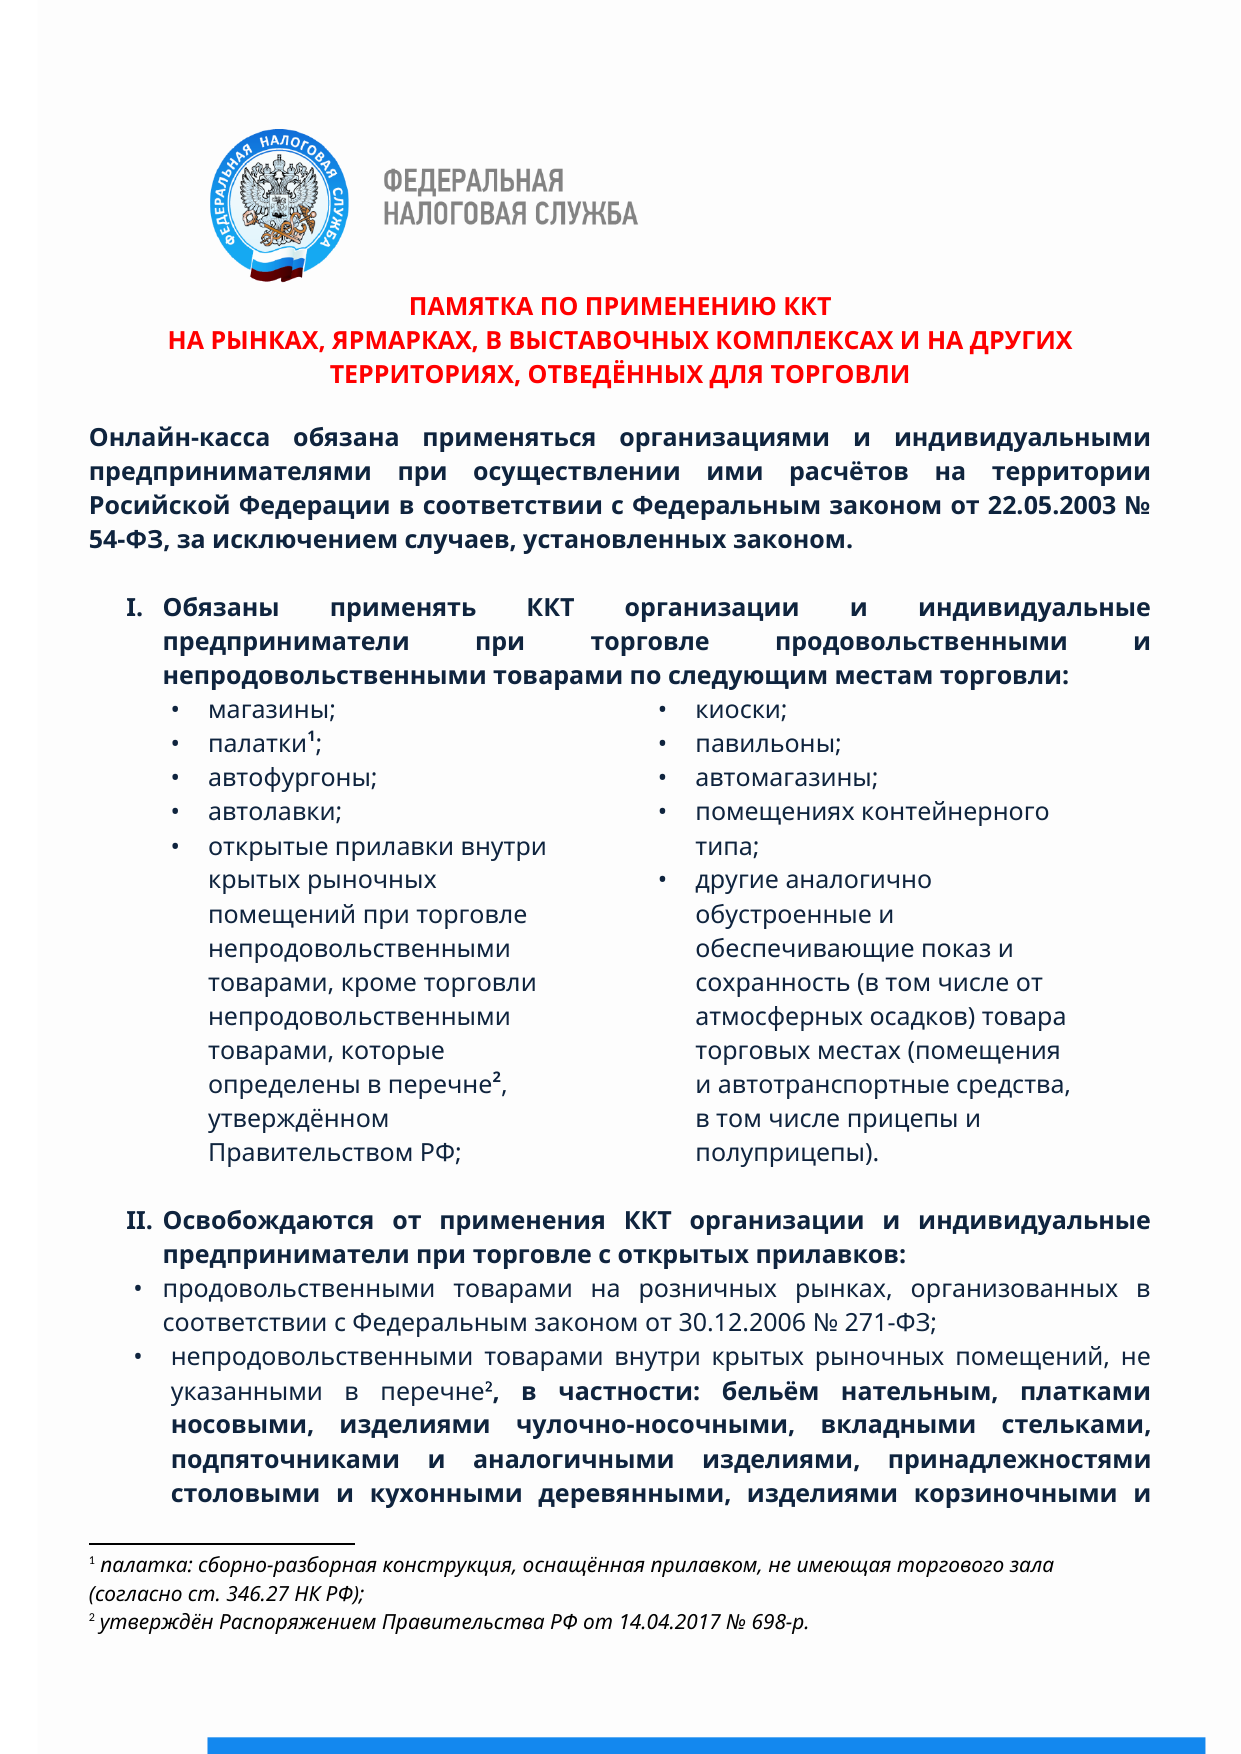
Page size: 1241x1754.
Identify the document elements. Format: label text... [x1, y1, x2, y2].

list Обязаны применять ККТ организации и индивидуальные предприниматели при торговле продовольственными и непродовольственными товарами по следующим местам торговли: [126, 590, 1152, 692]
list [133, 1339, 1152, 1509]
table_header киоски; павильоны; автомагазины; помещениях контейнерного типа; другие аналогично обустроенные и обеспечивающие показ и сохранность (в том числе от атмосферных осадков) товара торговых местах (помещения и автотранспортные средства, в том числе прицепы и полуприцепы). [602, 692, 1089, 1169]
list продовольственными товарами на розничных рынках, организованных в соответствии с Федеральным законом от 30.12.2006 № 271-ФЗ; [133, 1271, 1152, 1339]
text ПАМЯТКА ПО ПРИМЕНЕНИЮ ККТ [89, 289, 1152, 323]
text Онлайн-касса обязана применяться организациями и индивидуальными предпринимателями при осуществлении ими расчётов на территории Росийской Федерации в соответствии с Федеральным законом от 22.05.2003 № 54-ФЗ, за исключением случаев, установленных законом. [89, 419, 1152, 556]
text НА РЫНКАХ, ЯРМАРКАХ, В ВЫСТАВОЧНЫХ КОМПЛЕКСАХ И НА ДРУГИХ ТЕРРИТОРИЯХ, ОТВЕДЁННЫХ ДЛЯ ТОРГОВЛИ [89, 323, 1152, 391]
table_header магазины; палатки; автофургоны; автолавки; открытые прилавки внутри крытых рыночных помещений при торговле непродовольственными товарами, кроме торговли непродовольственными товарами, которые определены в перечне, утверждённом Правительством РФ; [115, 692, 602, 1169]
list Освобождаются от применения ККТ организации и индивидуальные предприниматели при торговле с открытых прилавков: [126, 1203, 1152, 1271]
picture [37, 0, 1241, 1754]
